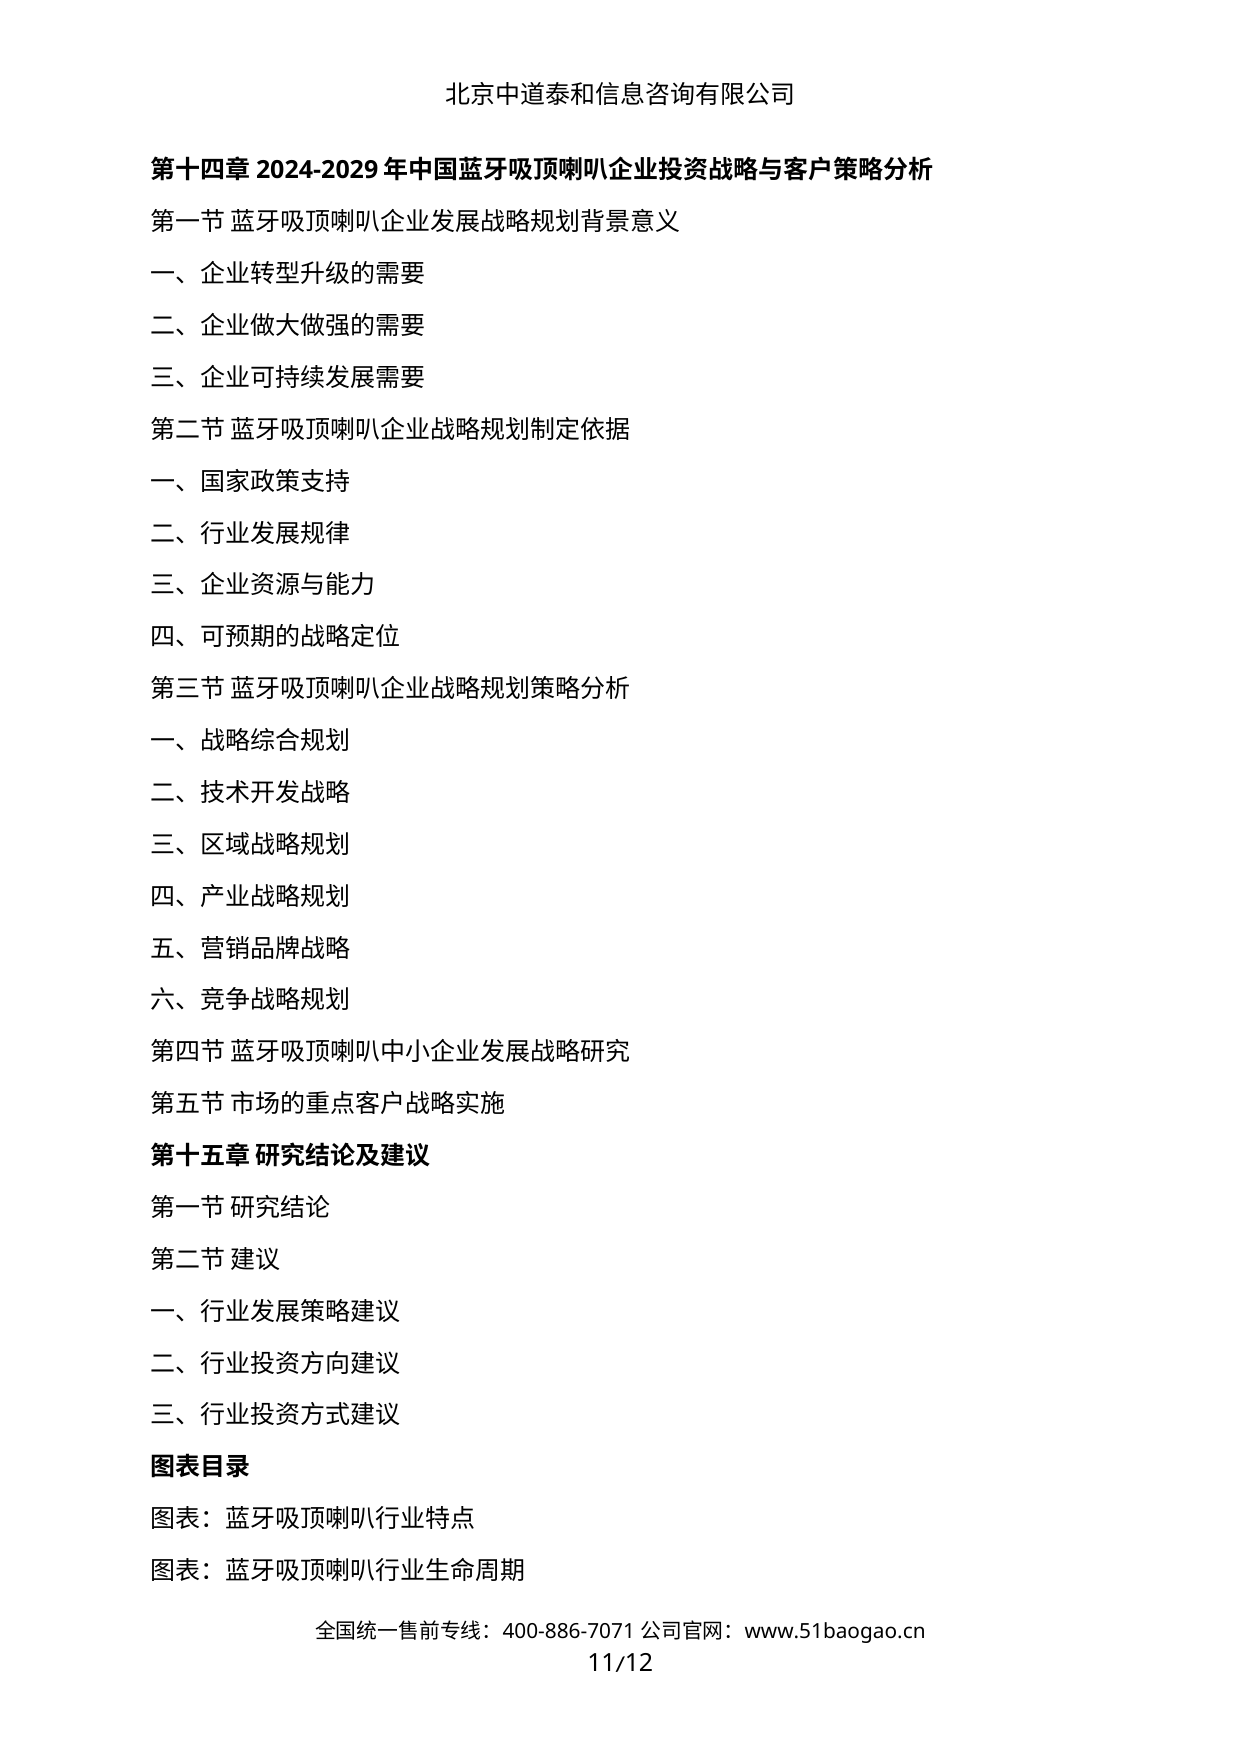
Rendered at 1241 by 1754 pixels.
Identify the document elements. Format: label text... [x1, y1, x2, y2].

text 二、行业发展规律 [150, 513, 1090, 549]
text 第一节 蓝牙吸顶喇叭企业发展战略规划背景意义 [150, 202, 1090, 238]
text 一、国家政策支持 [150, 461, 1090, 497]
text 二、行业投资方向建议 [150, 1343, 1090, 1379]
text 第二节 建议 [150, 1239, 1090, 1276]
text 第五节 市场的重点客户战略实施 [150, 1084, 1090, 1120]
text 三、行业投资方式建议 [150, 1395, 1090, 1431]
text 一、战略综合规划 [150, 721, 1090, 757]
text 五、营销品牌战略 [150, 928, 1090, 964]
text 第十四章 2024-2029年中国蓝牙吸顶喇叭企业投资战略与客户策略分析 [150, 150, 1090, 186]
text 四、产业战略规划 [150, 876, 1090, 912]
text 三、企业可持续发展需要 [150, 357, 1090, 394]
text 第二节 蓝牙吸顶喇叭企业战略规划制定依据 [150, 409, 1090, 446]
text 图表目录 [150, 1447, 1090, 1483]
text 三、区域战略规划 [150, 824, 1090, 861]
text 一、行业发展策略建议 [150, 1291, 1090, 1327]
text 三、企业资源与能力 [150, 565, 1090, 601]
text 第一节 研究结论 [150, 1187, 1090, 1224]
text 第三节 蓝牙吸顶喇叭企业战略规划策略分析 [150, 669, 1090, 705]
text 图表：蓝牙吸顶喇叭行业特点 [150, 1499, 1090, 1535]
text 二、技术开发战略 [150, 772, 1090, 809]
text 一、企业转型升级的需要 [150, 254, 1090, 290]
text 第四节 蓝牙吸顶喇叭中小企业发展战略研究 [150, 1032, 1090, 1068]
text 六、竞争战略规划 [150, 980, 1090, 1016]
text 二、企业做大做强的需要 [150, 306, 1090, 342]
text 四、可预期的战略定位 [150, 617, 1090, 653]
text 图表：蓝牙吸顶喇叭行业生命周期 [150, 1551, 1090, 1587]
text 第十五章 研究结论及建议 [150, 1136, 1090, 1172]
